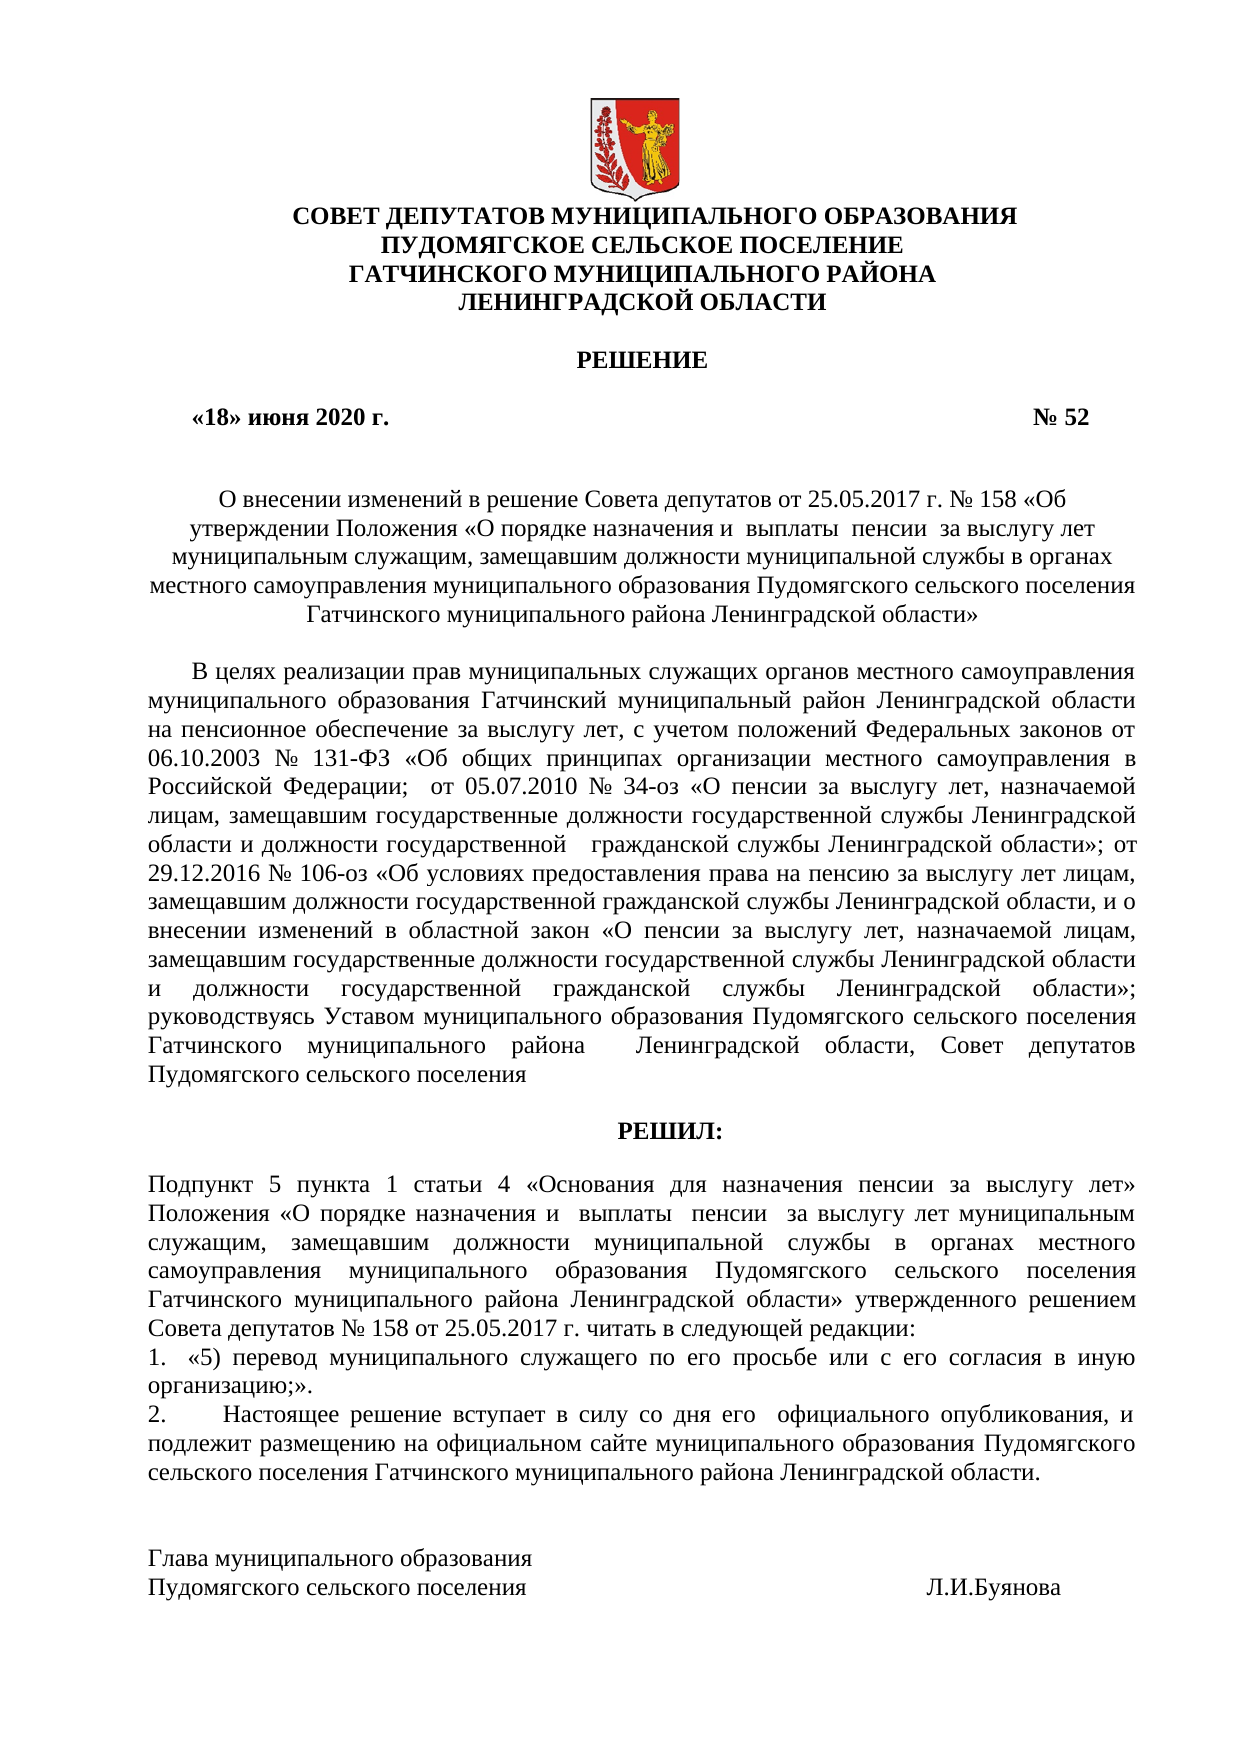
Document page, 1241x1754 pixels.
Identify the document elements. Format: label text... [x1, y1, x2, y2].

text ЛЕНИНГРАДСКОЙ ОБЛАСТИ [148, 287, 1137, 316]
text «18» июня 2020 г. № 52 [148, 402, 1137, 431]
list «5) перевод муниципального служащего по его просьбе или с его согласия в иную организацию;». [148, 1342, 1137, 1399]
text РЕШЕНИЕ [148, 345, 1137, 374]
text Пудомягского сельского поселения Л.И.Буянова [148, 1572, 1137, 1600]
list Настоящее решение вступает в силу со дня его официального опубликования, и подлежит размещению на официальном сайте муниципального образования Пудомягского сельского поселения Гатчинского муниципального района Ленинградской области. [148, 1399, 1135, 1485]
text СОВЕТ ДЕПУТАТОВ МУНИЦИПАЛЬНОГО ОБРАЗОВАНИЯ [148, 201, 1137, 230]
text ПУДОМЯГСКОЕ СЕЛЬСКОЕ ПОСЕЛЕНИЕ [148, 230, 1137, 259]
picture [590, 98, 680, 202]
text В целях реализации прав муниципальных служащих органов местного самоуправления муниципального образования Гатчинский муниципальный район Ленинградской области на пенсионное обеспечение за выслугу лет, с учетом положений Федеральных законов от 06.10.2003 № 131-ФЗ «Об общих принципах организации местного самоуправления в Российской Федерации; от 05.07.2010 № 34-оз «О пенсии за выслугу лет, назначаемой лицам, замещавшим государственные должности государственной службы Ленинградской области и должности государственной гражданской службы Ленинградской области»; от 29.12.2016 № 106-оз «Об условиях предоставления права на пенсию за выслугу лет лицам, замещавшим должности государственной гражданской службы Ленинградской области, и о внесении изменений в областной закон «О пенсии за выслугу лет, назначаемой лицам, замещавшим государственные должности государственной службы Ленинградской области и должности государственной гражданской службы Ленинградской области»; руководствуясь Уставом муниципального образования Пудомягского сельского поселения Гатчинского муниципального района Ленинградской области, Совет депутатов Пудомягского сельского поселения [148, 656, 1137, 858]
text Глава муниципального образования [148, 1543, 1137, 1572]
text В целях реализации прав муниципальных служащих органов местного самоуправления муниципального образования Гатчинский муниципальный район Ленинградской области на пенсионное обеспечение за выслугу лет, с учетом положений Федеральных законов от 06.10.2003 № 131-ФЗ «Об общих принципах организации местного самоуправления в Российской Федерации; от 05.07.2010 № 34-оз «О пенсии за выслугу лет, назначаемой лицам, замещавшим государственные должности государственной службы Ленинградской области и должности государственной гражданской службы Ленинградской области»; от 29.12.2016 № 106-оз «Об условиях предоставления права на пенсию за выслугу лет лицам, замещавшим должности государственной гражданской службы Ленинградской области, и о внесении изменений в областной закон «О пенсии за выслугу лет, назначаемой лицам, замещавшим государственные должности государственной службы Ленинградской области и должности государственной гражданской службы Ленинградской области»; руководствуясь Уставом муниципального образования Пудомягского сельского поселения Гатчинского муниципального района Ленинградской области, Совет депутатов Пудомягского сельского поселения [148, 1001, 1137, 1088]
text РЕШИЛ: [148, 1116, 1137, 1145]
text ГАТЧИНСКОГО МУНИЦИПАЛЬНОГО РАЙОНА [148, 259, 1137, 287]
text Подпункт 5 пункта 1 статьи 4 «Основания для назначения пенсии за выслугу лет» Положения «О порядке назначения и выплаты пенсии за выслугу лет муниципальным служащим, замещавшим должности муниципальной службы в органах местного самоуправления муниципального образования Пудомягского сельского поселения Гатчинского муниципального района Ленинградской области» утвержденного решением Совета депутатов № 158 от 25.05.2017 г. читать в следующей редакции: [148, 1169, 1137, 1342]
text О внесении изменений в решение Совета депутатов от 25.05.2017 г. № 158 «Об утверждении Положения «О порядке назначения и выплаты пенсии за выслугу лет муниципальным служащим, замещавшим должности муниципальной службы в органах местного самоуправления муниципального образования Пудомягского сельского поселения Гатчинского муниципального района Ленинградской области» [148, 484, 1137, 628]
